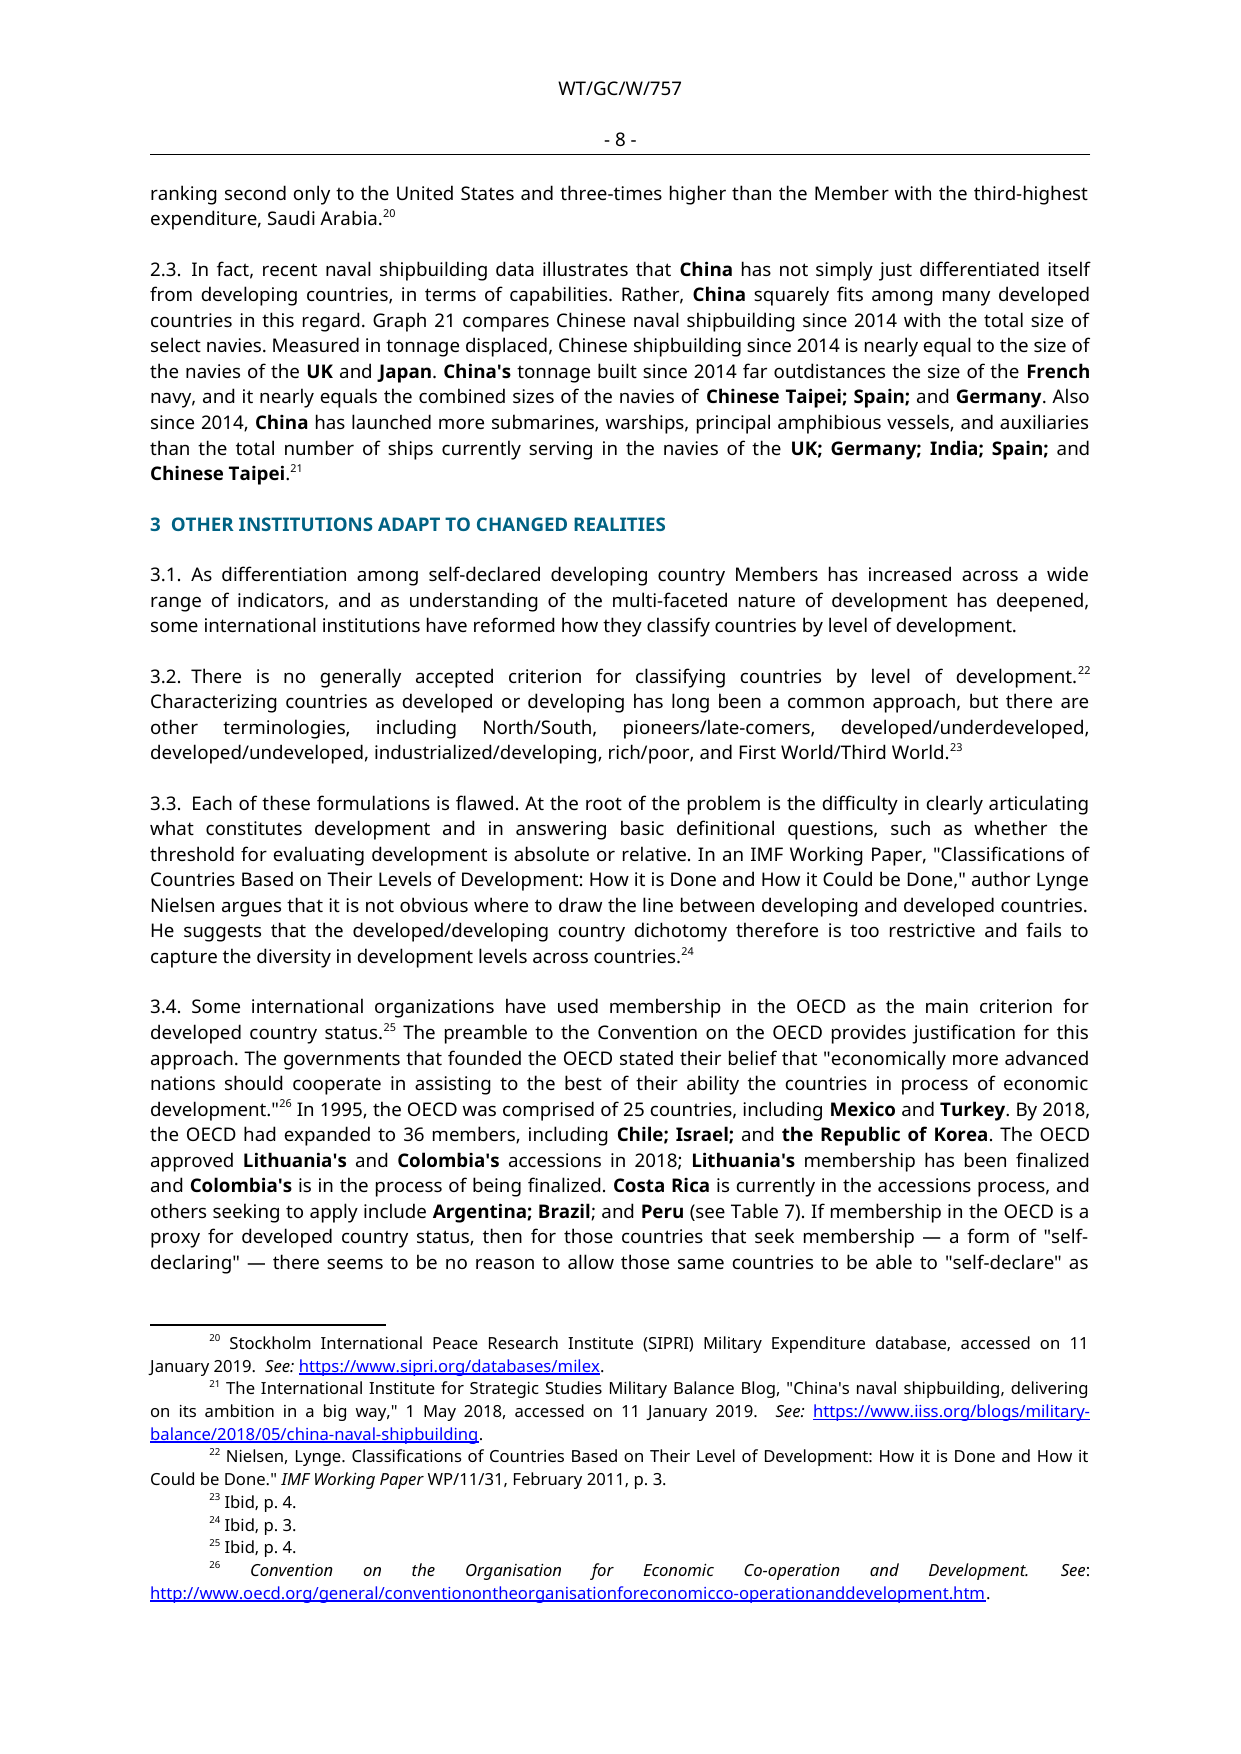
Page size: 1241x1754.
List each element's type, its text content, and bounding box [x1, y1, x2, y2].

text As differentiation among self-declared developing country Members has increased across a wide range of indicators, and as understanding of the multi-faceted nature of development has deepened, some international institutions have reformed how they classify countries by level of development. [150, 561, 1090, 638]
subtitle Other Institutions Adapt to Changed Realities [150, 511, 1090, 536]
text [150, 180, 1090, 231]
text In fact, recent naval shipbuilding data illustrates that China has not simply just differentiated itself from developing countries, in terms of capabilities. Rather, China squarely fits among many developed countries in this regard. Graph 21 compares Chinese naval shipbuilding since 2014 with the total size of select navies. Measured in tonnage displaced, Chinese shipbuilding since 2014 is nearly equal to the size of the navies of the UK and Japan. China's tonnage built since 2014 far outdistances the size of the French navy, and it nearly equals the combined sizes of the navies of Chinese Taipei; Spain; and Germany. Also since 2014, China has launched more submarines, warships, principal amphibious vessels, and auxiliaries than the total number of ships currently serving in the navies of the UK; Germany; India; Spain; and Chinese Taipei. [150, 256, 1090, 486]
text There is no generally accepted criterion for classifying countries by level of development. Characterizing countries as developed or developing has long been a common approach, but there are other terminologies, including North/South, pioneers/late-comers, developed/underdeveloped, developed/undeveloped, industrialized/developing, rich/poor, and First World/Third World. [150, 663, 1090, 765]
text Each of these formulations is flawed. At the root of the problem is the difficulty in clearly articulating what constitutes development and in answering basic definitional questions, such as whether the threshold for evaluating development is absolute or relative. In an IMF Working Paper, "Classifications of Countries Based on Their Levels of Development: How it is Done and How it Could be Done," author Lynge Nielsen argues that it is not obvious where to draw the line between developing and developed countries. He suggests that the developed/developing country dichotomy therefore is too restrictive and fails to capture the diversity in development levels across countries. [150, 790, 1090, 969]
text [150, 994, 1090, 1274]
